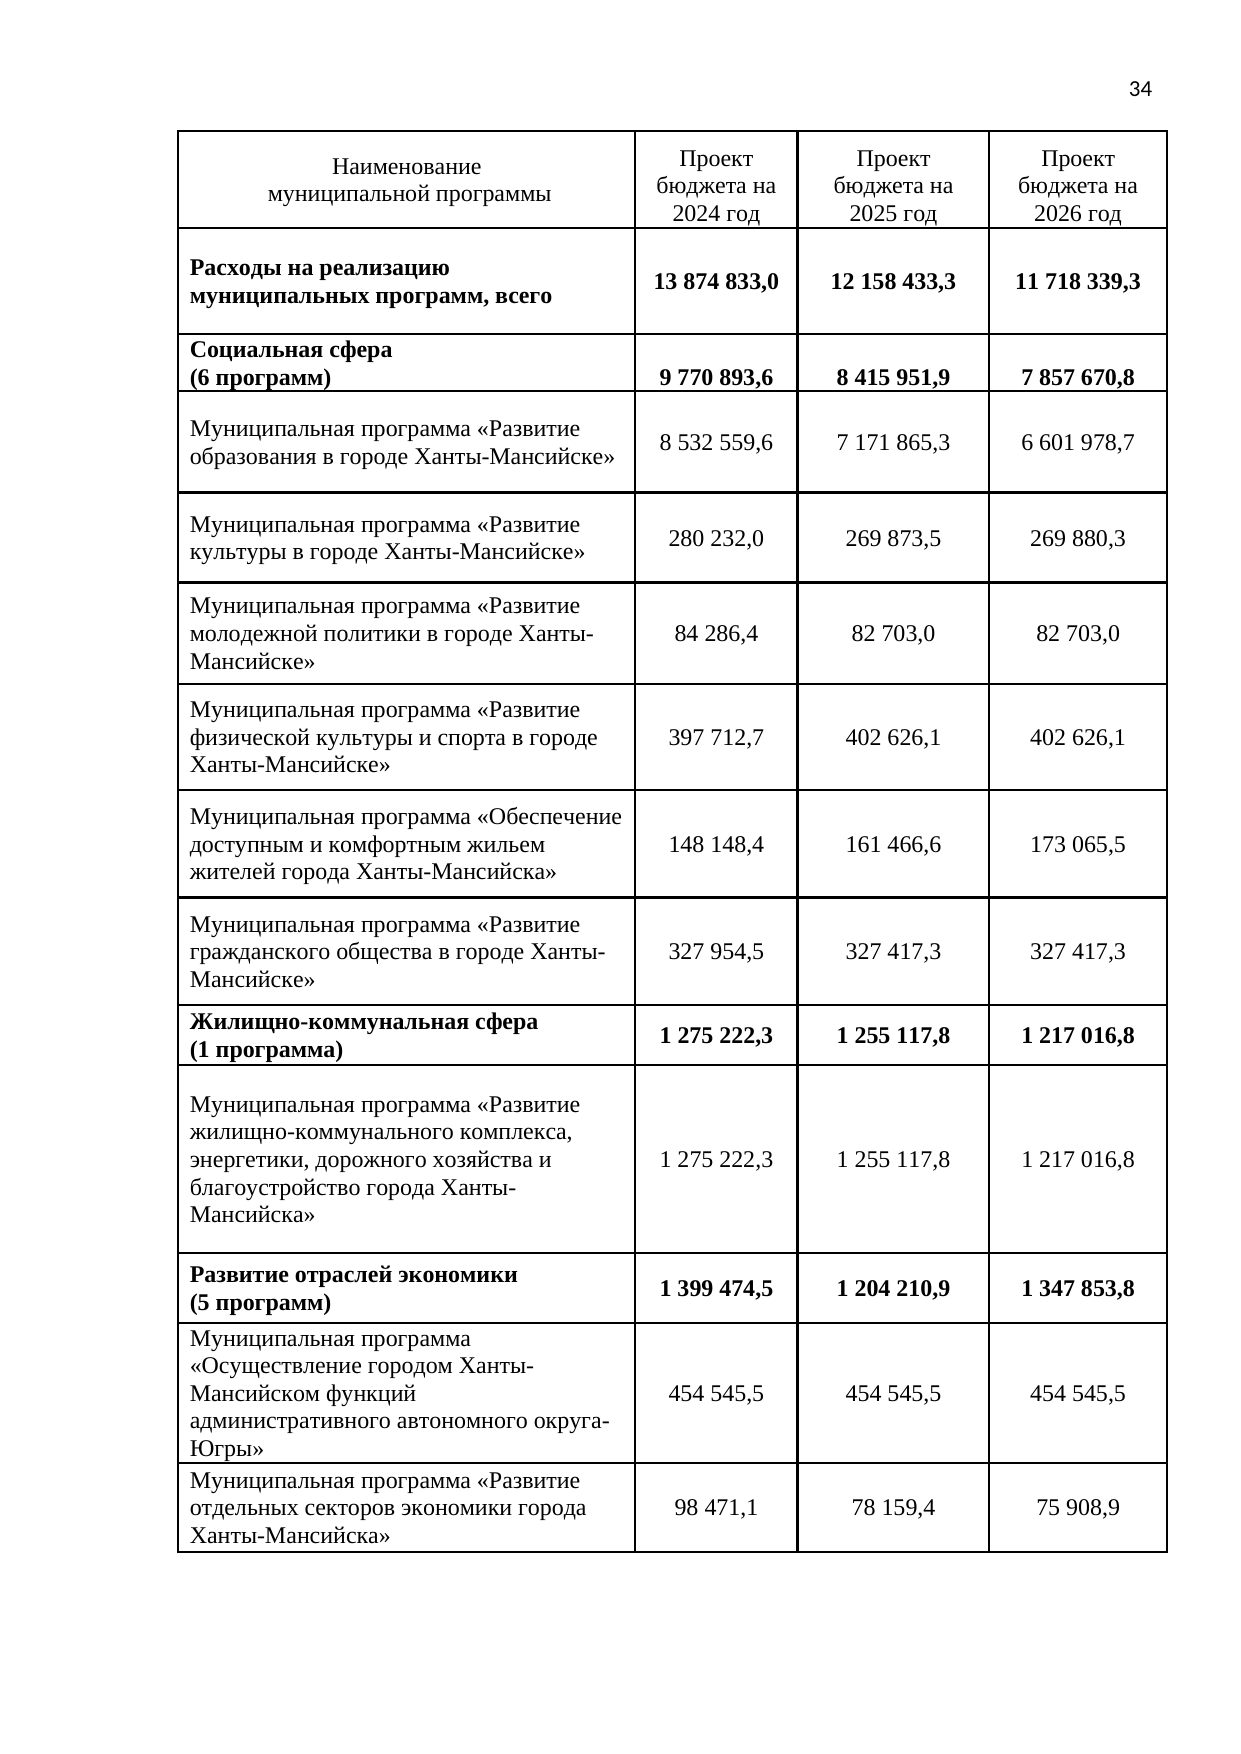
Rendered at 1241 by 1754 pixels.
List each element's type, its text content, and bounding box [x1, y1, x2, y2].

table_cell 1 275 222,3 [636, 1006, 796, 1064]
table_cell 12 158 433,3 [799, 229, 988, 333]
table_cell 8 415 951,9 [799, 335, 988, 390]
table_cell 75 908,9 [990, 1464, 1166, 1551]
table_cell 161 466,6 [799, 791, 988, 896]
table_cell 13 874 833,0 [636, 229, 796, 333]
table_cell Муниципальная программа «Развитие отдельных секторов экономики города Ханты-Мансийска» [179, 1464, 634, 1551]
table_cell 1 204 210,9 [799, 1254, 988, 1322]
table_cell Расходы на реализацию муниципальных программ, всего [179, 229, 634, 333]
table_cell 8 532 559,6 [636, 392, 796, 491]
table_header Проект бюджета на 2024 год [636, 132, 796, 227]
table_cell Жилищно-коммунальная сфера (1 программа) [179, 1006, 634, 1064]
table_cell 173 065,5 [990, 791, 1166, 896]
table_cell 327 417,3 [990, 899, 1166, 1004]
table_cell 6 601 978,7 [990, 392, 1166, 491]
table_cell 454 545,5 [990, 1324, 1166, 1462]
table_cell 1 347 853,8 [990, 1254, 1166, 1322]
table_cell 397 712,7 [636, 685, 796, 789]
table_cell Муниципальная программа «Развитие образования в городе Ханты-Мансийске» [179, 392, 634, 491]
table_cell 1 399 474,5 [636, 1254, 796, 1322]
table_header Проект бюджета на 2025 год [799, 132, 988, 227]
table_cell 1 255 117,8 [799, 1006, 988, 1064]
table_cell 454 545,5 [636, 1324, 796, 1462]
table_cell 7 857 670,8 [990, 335, 1166, 390]
table_cell 1 217 016,8 [990, 1066, 1166, 1252]
table_cell 402 626,1 [799, 685, 988, 789]
table_cell 11 718 339,3 [990, 229, 1166, 333]
table_cell 454 545,5 [799, 1324, 988, 1462]
table_cell 1 217 016,8 [990, 1006, 1166, 1064]
table_cell 78 159,4 [799, 1464, 988, 1551]
table_cell 1 255 117,8 [799, 1066, 988, 1252]
table_cell Социальная сфера (6 программ) [179, 335, 634, 390]
table_cell 327 417,3 [799, 899, 988, 1004]
table_cell Муниципальная программа «Осуществление городом Ханты-Мансийском функций административного автономного округа-Югры» [179, 1324, 634, 1462]
table_cell Развитие отраслей экономики (5 программ) [179, 1254, 634, 1322]
table_cell 148 148,4 [636, 791, 796, 896]
table_cell Муниципальная программа «Обеспечение доступным и комфортным жильем жителей города Ханты-Мансийска» [179, 791, 634, 896]
table_cell Муниципальная программа «Развитие гражданского общества в городе Ханты-Мансийске» [179, 899, 634, 1004]
table_cell 1 275 222,3 [636, 1066, 796, 1252]
table_cell 402 626,1 [990, 685, 1166, 789]
table_cell 327 954,5 [636, 899, 796, 1004]
table_cell Муниципальная программа «Развитие культуры в городе Ханты-Мансийске» [179, 494, 634, 581]
table_cell 9 770 893,6 [636, 335, 796, 390]
table_cell 84 286,4 [636, 584, 796, 683]
table_cell Муниципальная программа «Развитие молодежной политики в городе Ханты-Мансийске» [179, 584, 634, 683]
table_cell 82 703,0 [990, 584, 1166, 683]
table_cell 7 171 865,3 [799, 392, 988, 491]
table_cell 82 703,0 [799, 584, 988, 683]
table_header Проект бюджета на 2026 год [990, 132, 1166, 227]
table_cell 269 880,3 [990, 494, 1166, 581]
table_cell Муниципальная программа «Развитие жилищно-коммунального комплекса, энергетики, дорожного хозяйства и благоустройство города Ханты-Мансийска» [179, 1066, 634, 1252]
table_header Наименование муниципальной программы [179, 132, 634, 227]
table_cell 269 873,5 [799, 494, 988, 581]
table_cell 280 232,0 [636, 494, 796, 581]
table_cell 98 471,1 [636, 1464, 796, 1551]
table_cell Муниципальная программа «Развитие физической культуры и спорта в городе Ханты-Мансийске» [179, 685, 634, 789]
